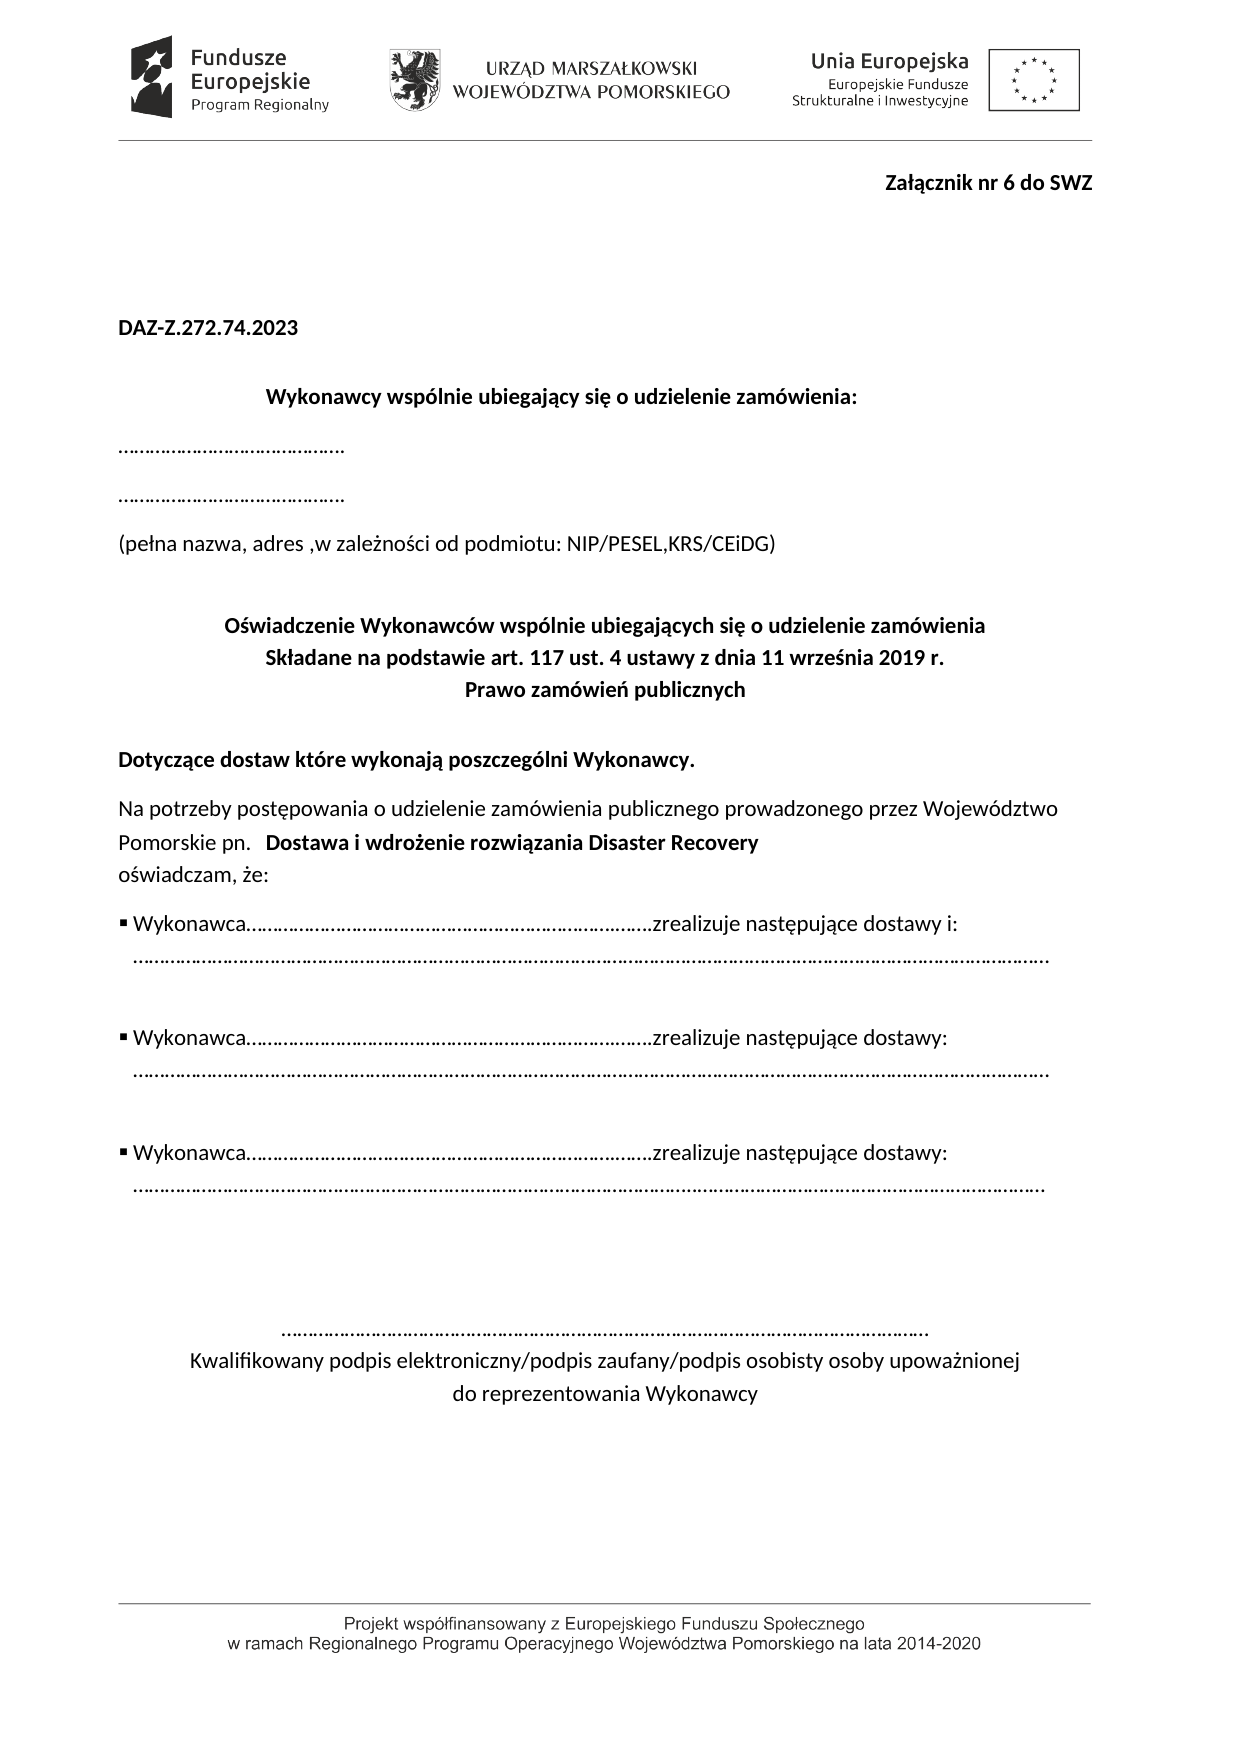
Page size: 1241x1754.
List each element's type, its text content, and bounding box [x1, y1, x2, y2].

picture [118, 35, 1093, 141]
text oświadczam, że: [118, 860, 1092, 888]
text Prawo zamówień publicznych [118, 676, 1092, 704]
list Wykonawca…………………………………………………………….…….zrealizuje następujące dostawy: [118, 1023, 1092, 1051]
list Wykonawca…………………………………………………………….…….zrealizuje następujące dostawy i: [118, 909, 1092, 937]
text Kwalifikowany podpis elektroniczny/podpis zaufany/podpis osobisty osoby upoważnionej [118, 1347, 1092, 1375]
text ……………………………………. [118, 480, 1092, 508]
text ……………………………………. [118, 431, 1092, 459]
text Składane na podstawie art. 117 ust. 4 ustawy z dnia 11 września 2019 r. [118, 643, 1092, 671]
text ………………………………………………………………………………………………………………………………………………………… [133, 941, 1092, 969]
text Oświadczenie Wykonawców wspólnie ubiegających się o udzielenie zamówienia [118, 611, 1092, 639]
text …………………………………………………………………………………………………………… [118, 1314, 1092, 1342]
text Załącznik nr 6 do SWZ [118, 168, 1092, 197]
text ……………………………………………………………………………………………..………………………………………………………… [133, 1170, 1092, 1198]
picture [118, 1603, 1091, 1653]
list Wykonawca…………………………………………………………….…….zrealizuje następujące dostawy: [118, 1138, 1092, 1166]
text Dotyczące dostaw które wykonają poszczególni Wykonawcy. [118, 745, 1092, 773]
text ………………………………………………………………………………………………………………………………………………………… [133, 1055, 1092, 1083]
text DAZ-Z.272.74.2023 [118, 313, 1092, 341]
text (pełna nazwa, adres ,w zależności od podmiotu: NIP/PESEL,KRS/CEiDG) [118, 529, 1092, 557]
text do reprezentowania Wykonawcy [118, 1379, 1092, 1407]
text Wykonawcy wspólnie ubiegający się o udzielenie zamówienia: [192, 382, 1092, 411]
text Na potrzeby postępowania o udzielenie zamówienia publicznego prowadzonego przez Województwo Pomorskie pn. Dostawa i wdrożenie rozwiązania Disaster Recovery [118, 794, 1092, 856]
